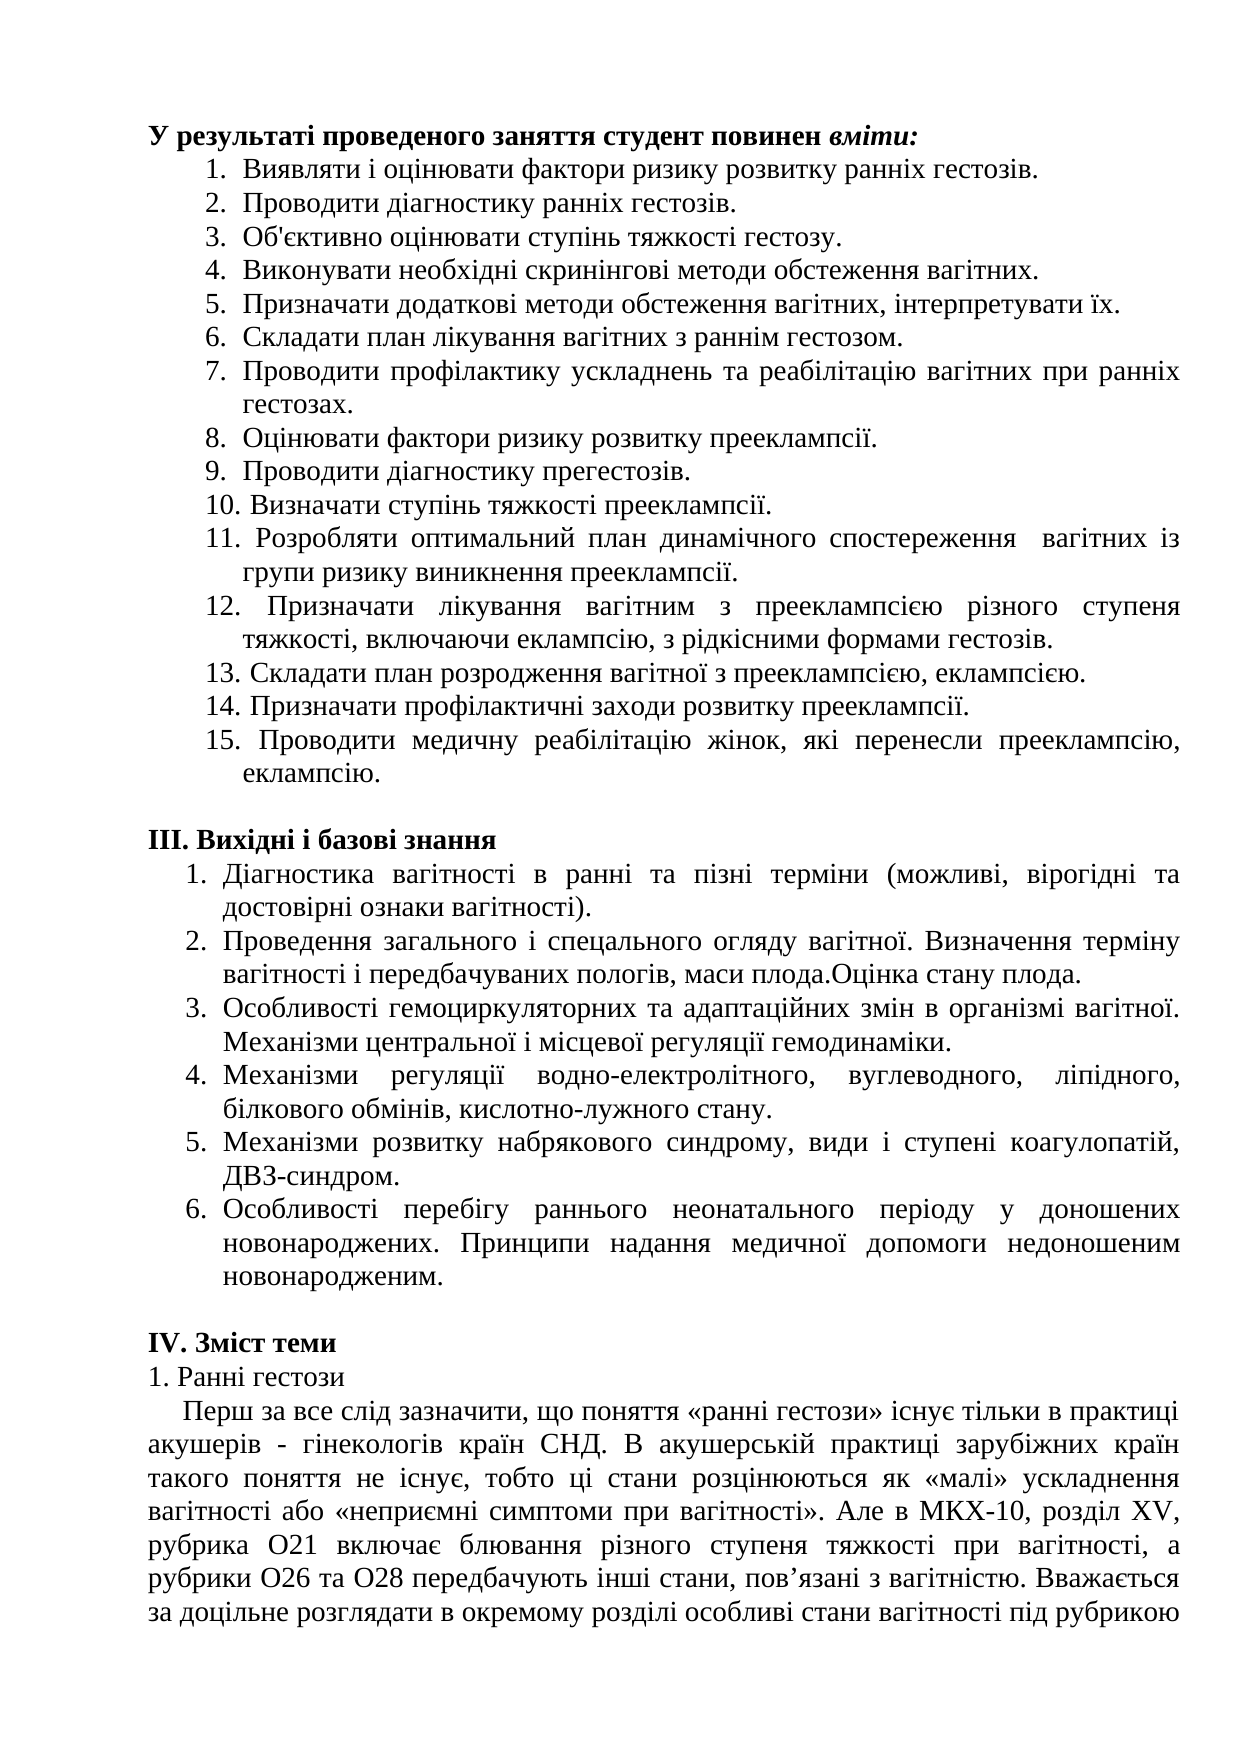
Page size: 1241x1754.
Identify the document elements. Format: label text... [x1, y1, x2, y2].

list Особливості перебігу раннього неонатального періоду у доношених новонароджених. Принципи надання медичної допомоги недоношеним новонародженим. [185, 1191, 1181, 1292]
list Оцінювати фактори ризику розвитку прееклампсії. [205, 420, 1181, 453]
list Призначати лікування вагітним з прееклампсією різного ступеня тяжкості, включаючи еклампсію, з рідкісними формами гестозів. [205, 588, 1181, 655]
list Проводити профілактику ускладнень та реабілітацію вагітних при ранніх гестозах. [205, 353, 1181, 420]
subtitle 1. Ранні гестози [148, 1359, 1181, 1393]
list Особливості гемоциркуляторних та адаптаційних змін в організмі вагітної. Механізми центральної і місцевої регуляції гемодинаміки. [185, 990, 1181, 1057]
list Об'єктивно оцінювати ступінь тяжкості гестозу. [205, 219, 1181, 252]
list Діагностика вагітності в ранні та пізні терміни (можливі, вірогідні та достовірні ознаки вагітності). [185, 856, 1181, 923]
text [148, 1393, 1181, 1627]
text ІІІ. Вихідні і базові знання [148, 822, 1181, 856]
text ІV. Зміст теми [148, 1326, 1181, 1359]
text У результаті проведеного заняття студент повинен вміти: [148, 118, 1181, 152]
list Механізми розвитку набрякового синдрому, види і ступені коагулопатій, ДВЗ-синдром. [185, 1124, 1181, 1191]
list Виконувати необхідні скринінгові методи обстеження вагітних. [205, 252, 1181, 286]
list Проведення загального і спецального огляду вагітної. Визначення терміну вагітності і передбачуваних пологів, маси плода.Оцінка стану плода. [185, 923, 1181, 990]
list Призначати профілактичні заходи розвитку прееклампсії. [205, 688, 1181, 722]
list Визначати ступінь тяжкості прееклампсії. [205, 487, 1181, 521]
list Проводити медичну реабілітацію жінок, які перенесли прееклампсію, еклампсію. [205, 722, 1181, 789]
list Проводити діагностику прегестозів. [205, 453, 1181, 487]
list Складати план розродження вагітної з прееклампсією, еклампсією. [205, 655, 1181, 688]
list Призначати додаткові методи обстеження вагітних, інтерпретувати їх. [205, 286, 1181, 319]
list Проводити діагностику ранніх гестозів. [205, 185, 1181, 219]
list Механізми регуляції водно-електролітного, вуглеводного, ліпідного, білкового обмінів, кислотно-лужного стану. [185, 1057, 1181, 1124]
list Розробляти оптимальний план динамічного спостереження вагітних із групи ризику виникнення прееклампсії. [205, 521, 1181, 588]
list Складати план лікування вагітних з раннім гестозом. [205, 319, 1181, 353]
list Виявляти і оцінювати фактори ризику розвитку ранніх гестозів. [205, 152, 1181, 185]
